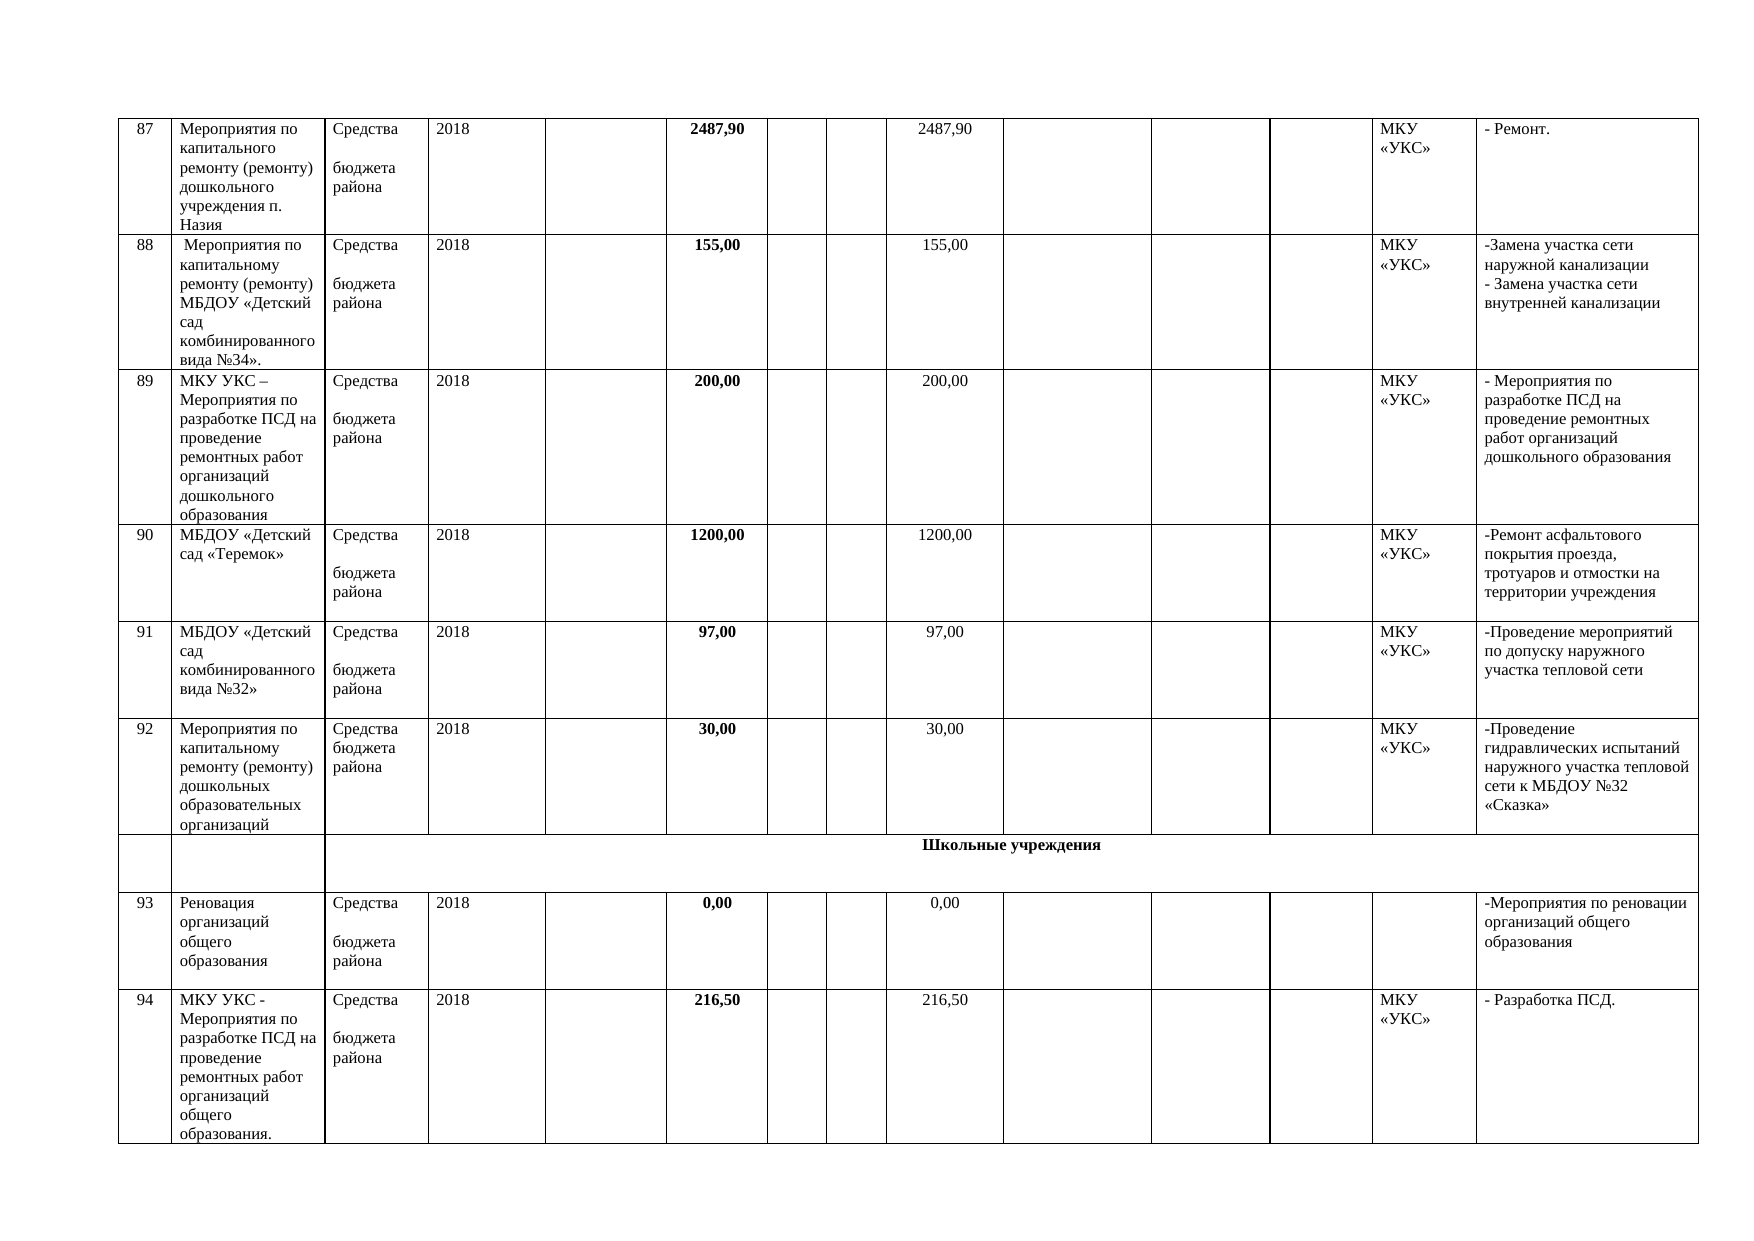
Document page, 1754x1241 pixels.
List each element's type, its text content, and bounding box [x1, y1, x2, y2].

table_cell [1152, 990, 1269, 1143]
table_cell [827, 719, 886, 833]
table_cell 88 [119, 235, 171, 369]
table_cell [827, 990, 886, 1143]
table_cell [546, 119, 666, 234]
table_cell [546, 990, 666, 1143]
table_cell МБДОУ «Детский сад «Теремок» [172, 525, 324, 621]
table_cell [1004, 525, 1151, 621]
table_cell 2018 [429, 893, 545, 989]
table_cell -Проведение мероприятий по допуску наружного участка тепловой сети [1477, 622, 1698, 717]
table_cell 94 [119, 990, 171, 1143]
table_cell 2018 [429, 990, 545, 1143]
table_cell [827, 893, 886, 989]
table_cell 2018 [429, 622, 545, 717]
table_cell [768, 622, 826, 717]
table_cell 1200,00 [887, 525, 1003, 621]
table_cell Мероприятия по капитальному ремонту (ремонту) дошкольных образовательных организаций [172, 719, 324, 833]
table_cell 2018 [429, 235, 545, 369]
table_cell 90 [119, 525, 171, 621]
table_cell МКУ «УКС» [1373, 370, 1476, 524]
table_cell 0,00 [887, 893, 1003, 989]
table_cell [1271, 622, 1372, 717]
table_cell [546, 719, 666, 833]
table_cell 155,00 [887, 235, 1003, 369]
table_cell [1152, 719, 1269, 833]
table_cell [1271, 525, 1372, 621]
table_cell МКУ УКС - Мероприятия по разработке ПСД на проведение ремонтных работ организаций общего образования. [172, 990, 324, 1143]
table_cell [768, 525, 826, 621]
table_cell 30,00 [887, 719, 1003, 833]
table_cell 92 [119, 719, 171, 833]
table_cell МКУ «УКС» [1373, 990, 1476, 1143]
table_cell [827, 235, 886, 369]
table_cell 2018 [429, 119, 545, 234]
table_cell [827, 525, 886, 621]
table_cell Средства бюджета района [326, 893, 428, 989]
table_cell МКУ «УКС» [1373, 119, 1476, 234]
table_cell Мероприятия по капитального ремонту (ремонту) дошкольного учреждения п. Назия [172, 119, 324, 234]
table_cell [1004, 893, 1151, 989]
table_cell МКУ УКС – Мероприятия по разработке ПСД на проведение ремонтных работ организаций дошкольного образования [172, 370, 324, 524]
table_cell [827, 370, 886, 524]
table_cell [827, 119, 886, 234]
table_cell [1004, 119, 1151, 234]
table_cell [1271, 719, 1372, 833]
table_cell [326, 990, 428, 1143]
table_cell [768, 235, 826, 369]
table_cell 155,00 [667, 235, 767, 369]
table_cell [172, 835, 324, 892]
table_cell 216,50 [667, 990, 767, 1143]
table_cell 2018 [429, 370, 545, 524]
table_cell [1152, 370, 1269, 524]
table_cell 89 [119, 370, 171, 524]
table_cell - Ремонт. [1477, 119, 1698, 234]
table_cell - Мероприятия по разработке ПСД на проведение ремонтных работ организаций дошкольного образования [1477, 370, 1698, 524]
table_cell [1152, 119, 1269, 234]
table_cell -Мероприятия по реновации организаций общего образования [1477, 893, 1698, 989]
table_cell Реновация организаций общего образования [172, 893, 324, 989]
table_cell [1152, 893, 1269, 989]
table_cell [546, 235, 666, 369]
table_cell 97,00 [667, 622, 767, 717]
table_cell 91 [119, 622, 171, 717]
table_cell 216,50 [887, 990, 1003, 1143]
table_cell 1200,00 [667, 525, 767, 621]
table_cell [768, 719, 826, 833]
table_cell [1271, 370, 1372, 524]
table_cell [1152, 622, 1269, 717]
table_cell [1271, 893, 1372, 989]
table_cell -Замена участка сети наружной канализации - Замена участка сети внутренней канализации [1477, 235, 1698, 369]
table_cell [1004, 622, 1151, 717]
table_cell МБДОУ «Детский сад комбинированного вида №32» [172, 622, 324, 717]
table_cell Средства бюджета района [326, 119, 428, 234]
table_cell 93 [119, 893, 171, 989]
table_cell [546, 893, 666, 989]
table_cell [768, 990, 826, 1143]
table_cell [1271, 119, 1372, 234]
table_cell [546, 622, 666, 717]
table_cell Средства бюджета района [326, 719, 428, 833]
table_cell МКУ «УКС» [1373, 622, 1476, 717]
table_cell 200,00 [667, 370, 767, 524]
table_cell [1373, 893, 1476, 989]
table_cell [827, 622, 886, 717]
table_cell 30,00 [667, 719, 767, 833]
table_cell МКУ «УКС» [1373, 719, 1476, 833]
table_cell [546, 525, 666, 621]
table_cell [1004, 719, 1151, 833]
table_cell [1271, 990, 1372, 1143]
table_cell [1152, 235, 1269, 369]
table_cell [1271, 235, 1372, 369]
table_cell Средства бюджета района [326, 370, 428, 524]
table_cell Средства бюджета района [326, 525, 428, 621]
table_cell [1004, 990, 1151, 1143]
table_cell 0,00 [667, 893, 767, 989]
table_cell Средства бюджета района [326, 235, 428, 369]
table_cell [119, 835, 171, 892]
table_cell [768, 119, 826, 234]
table_cell Мероприятия по капитальному ремонту (ремонту) МБДОУ «Детский сад комбинированного вида №34». [172, 235, 324, 369]
table_cell [768, 893, 826, 989]
table_cell 2018 [429, 719, 545, 833]
table_cell 200,00 [887, 370, 1003, 524]
table_cell -Ремонт асфальтового покрытия проезда, тротуаров и отмостки на территории учреждения [1477, 525, 1698, 621]
table_cell - Разработка ПСД. [1477, 990, 1698, 1143]
table_cell МКУ «УКС» [1373, 235, 1476, 369]
table_cell 2487,90 [887, 119, 1003, 234]
table_cell -Проведение гидравлических испытаний наружного участка тепловой сети к МБДОУ №32 «Сказка» [1477, 719, 1698, 833]
table_cell Школьные учреждения [326, 835, 1698, 892]
table_cell 2018 [429, 525, 545, 621]
table_cell [546, 370, 666, 524]
table_cell [1152, 525, 1269, 621]
table_cell 87 [119, 119, 171, 234]
table_cell 2487,90 [667, 119, 767, 234]
table_cell [768, 370, 826, 524]
table_cell Средства бюджета района [326, 622, 428, 717]
table_cell 97,00 [887, 622, 1003, 717]
table_cell МКУ «УКС» [1373, 525, 1476, 621]
table_cell [1004, 370, 1151, 524]
table_cell [1004, 235, 1151, 369]
